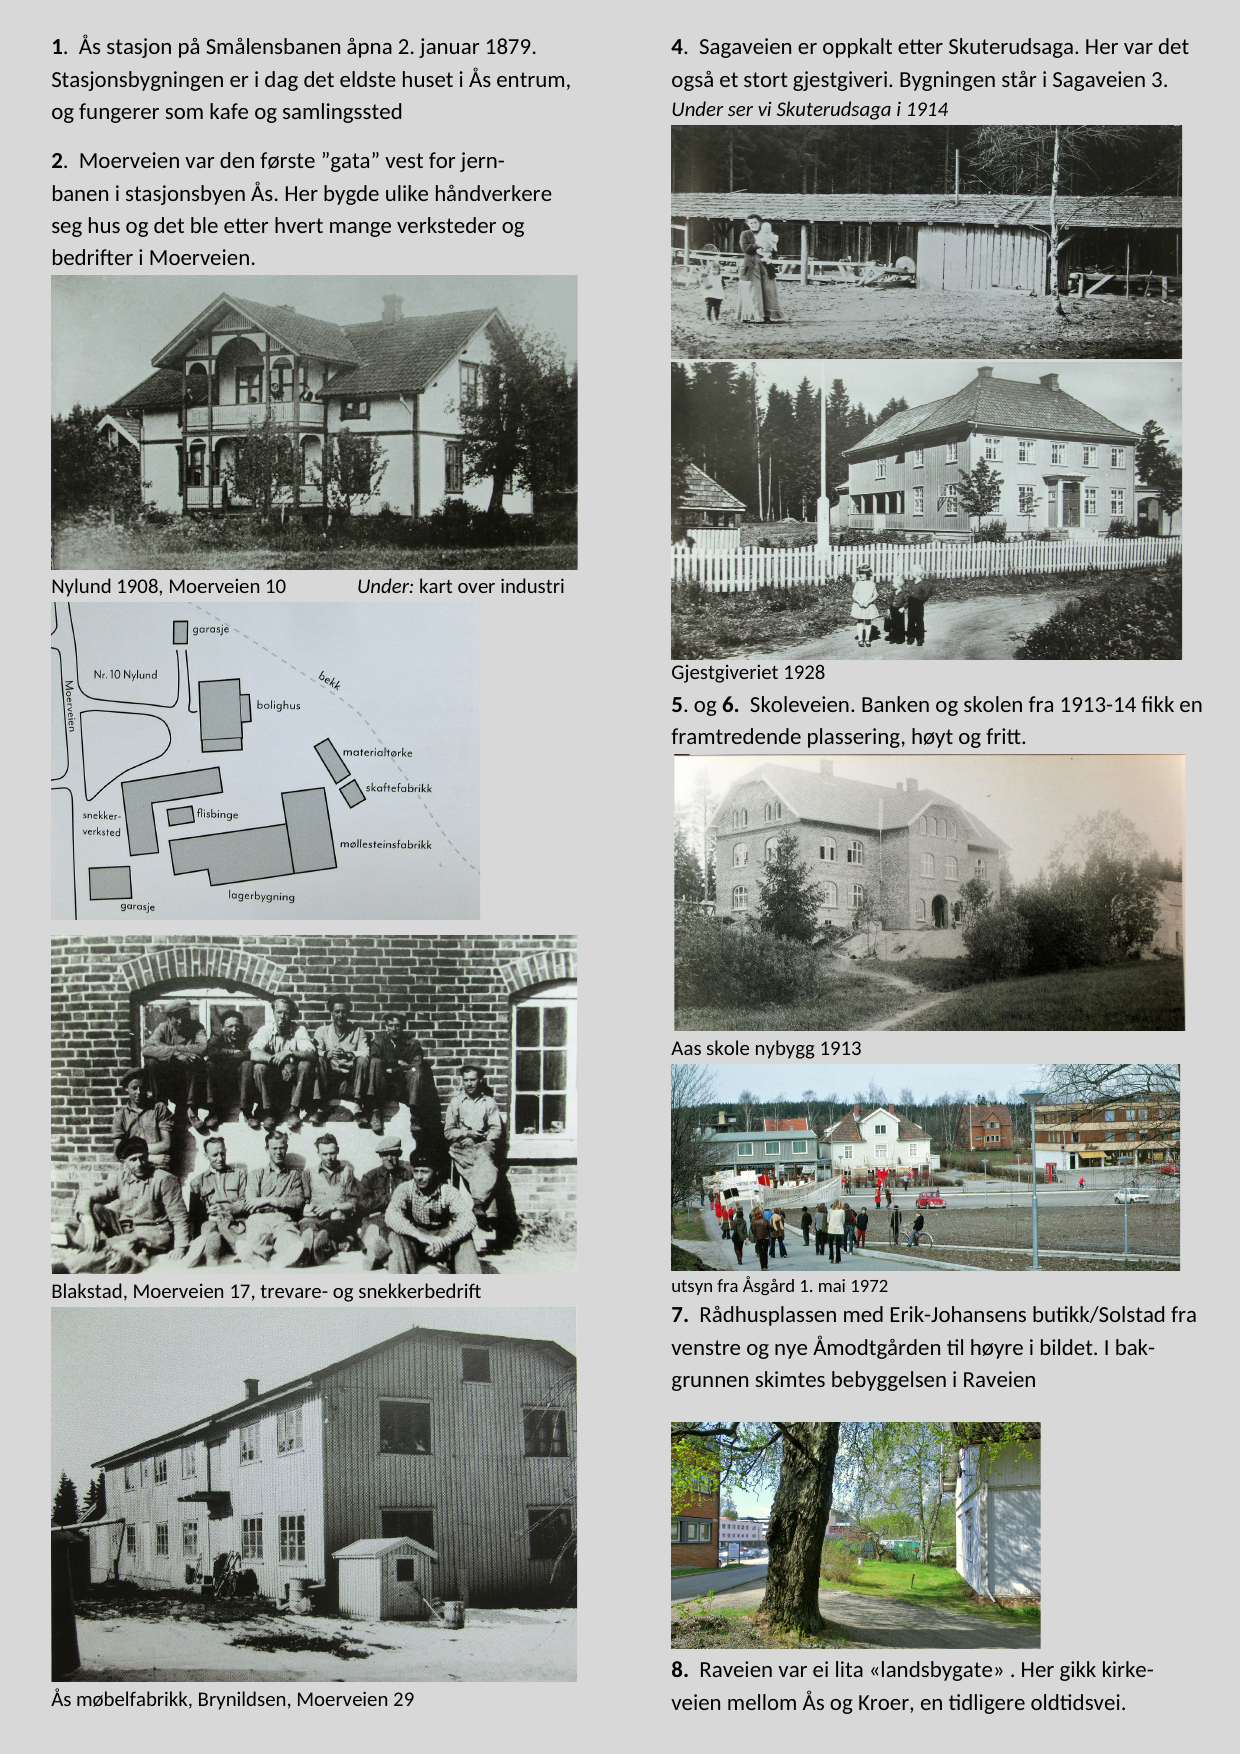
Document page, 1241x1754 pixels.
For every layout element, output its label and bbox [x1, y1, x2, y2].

picture [671, 1064, 1181, 1271]
picture [51, 602, 481, 920]
picture [51, 1307, 578, 1682]
picture [671, 1422, 1041, 1649]
picture [671, 362, 1183, 660]
picture [51, 935, 578, 1274]
picture [674, 754, 1186, 1031]
picture [51, 275, 578, 570]
picture [671, 125, 1183, 359]
